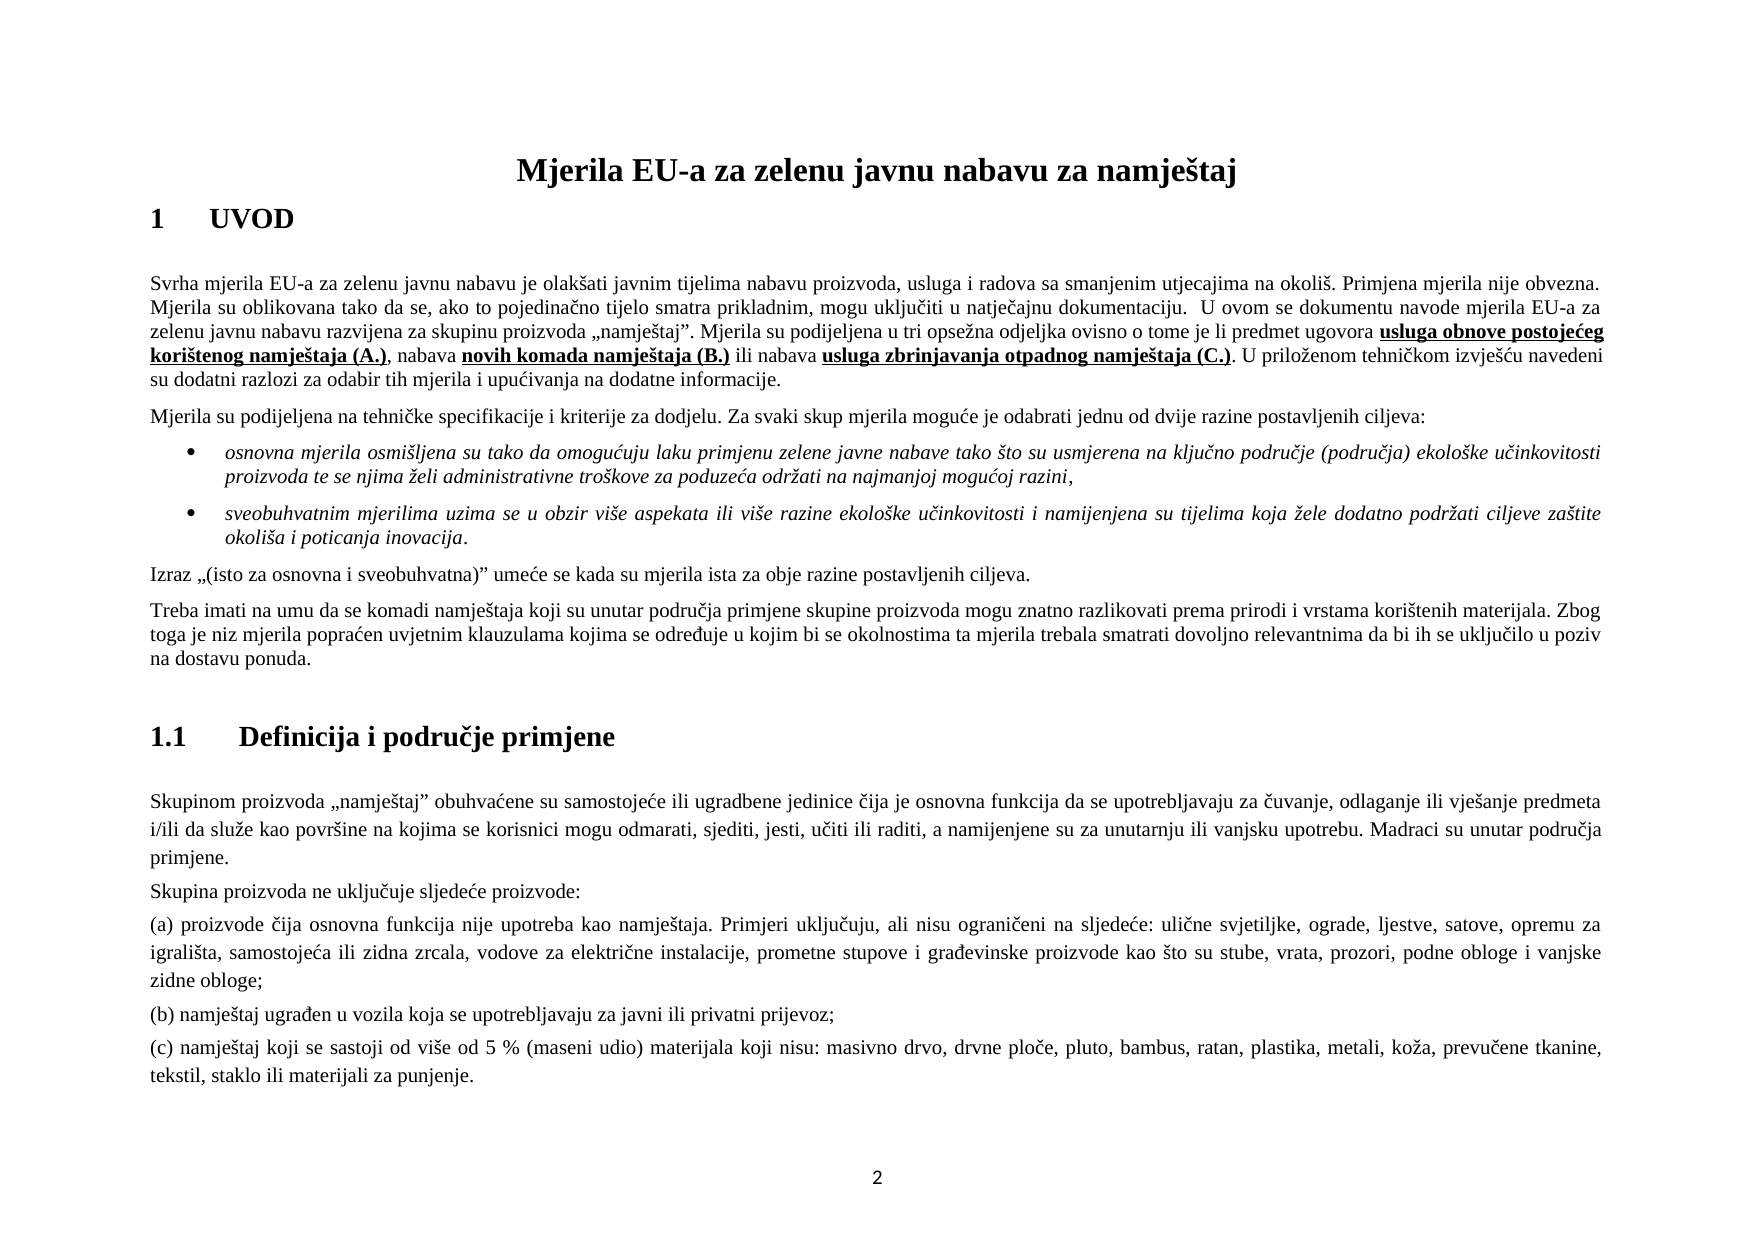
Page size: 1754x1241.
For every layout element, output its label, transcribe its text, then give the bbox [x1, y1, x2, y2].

text Skupinom proizvoda „namještaj” obuhvaćene su samostojeće ili ugradbene jedinice čija je osnovna funkcija da se upotrebljavaju za čuvanje, odlaganje ili vješanje predmeta i/ili da služe kao površine na kojima se korisnici mogu odmarati, sjediti, jesti, učiti ili raditi, a namijenjene su za unutarnju ili vanjsku upotrebu. Madraci su unutar područja primjene. [150, 789, 1604, 869]
text Izraz „(isto za osnovna i sveobuhvatna)” umeće se kada su mjerila ista za obje razine postavljenih ciljeva. [150, 562, 1604, 586]
text Mjerila su podijeljena na tehničke specifikacije i kriterije za dodjelu. Za svaki skup mjerila moguće je odabrati jednu od dvije razine postavljenih ciljeva: [150, 404, 1604, 428]
subtitle UVOD [150, 201, 1604, 234]
text Mjerila EU-a za zelenu javnu nabavu za namještaj [150, 150, 1604, 188]
text Skupina proizvoda ne uključuje sljedeće proizvode: [150, 878, 1604, 903]
text (a) proizvode čija osnovna funkcija nije upotreba kao namještaja. Primjeri uključuju, ali nisu ograničeni na sljedeće: ulične svjetiljke, ograde, ljestve, satove, opremu za igrališta, samostojeća ili zidna zrcala, vodove za električne instalacije, prometne stupove i građevinske proizvode kao što su stube, vrata, prozori, podne obloge i vanjske zidne obloge; [150, 912, 1604, 992]
list sveobuhvatnim mjerilima uzima se u obzir više aspekata ili više razine ekološke učinkovitosti i namijenjena su tijelima koja žele dodatno podržati ciljeve zaštite okoliša i poticanja inovacija. [187, 501, 1604, 549]
text (c) namještaj koji se sastoji od više od 5 % (maseni udio) materijala koji nisu: masivno drvo, drvne ploče, pluto, bambus, ratan, plastika, metali, koža, prevučene tkanine, tekstil, staklo ili materijali za punjenje. [150, 1035, 1604, 1087]
text Treba imati na umu da se komadi namještaja koji su unutar područja primjene skupine proizvoda mogu znatno razlikovati prema prirodi i vrstama korištenih materijala. Zbog toga je niz mjerila popraćen uvjetnim klauzulama kojima se određuje u kojim bi se okolnostima ta mjerila trebala smatrati dovoljno relevantnima da bi ih se uključilo u poziv na dostavu ponuda. [150, 598, 1604, 670]
text (b) namještaj ugrađen u vozila koja se upotrebljavaju za javni ili privatni prijevoz; [150, 1001, 1604, 1026]
text Svrha mjerila EU-a za zelenu javnu nabavu je olakšati javnim tijelima nabavu proizvoda, usluga i radova sa smanjenim utjecajima na okoliš. Primjena mjerila nije obvezna. Mjerila su oblikovana tako da se, ako to pojedinačno tijelo smatra prikladnim, mogu uključiti u natječajnu dokumentaciju. U ovom se dokumentu navode mjerila EU-a za zelenu javnu nabavu razvijena za skupinu proizvoda „namještaj”. Mjerila su podijeljena u tri opsežna odjeljka ovisno o tome je li predmet ugovora usluga obnove postojećeg korištenog namještaja (A.), nabava novih komada namještaja (B.) ili nabava usluga zbrinjavanja otpadnog namještaja (C.). U priloženom tehničkom izvješću navedeni su dodatni razlozi za odabir tih mjerila i upućivanja na dodatne informacije. [150, 271, 1604, 391]
subtitle Definicija i područje primjene [150, 719, 1604, 753]
list osnovna mjerila osmišljena su tako da omogućuju laku primjenu zelene javne nabave tako što su usmjerena na ključno područje (područja) ekološke učinkovitosti proizvoda te se njima želi administrativne troškove za poduzeća održati na najmanjoj mogućoj razini, [187, 440, 1604, 488]
